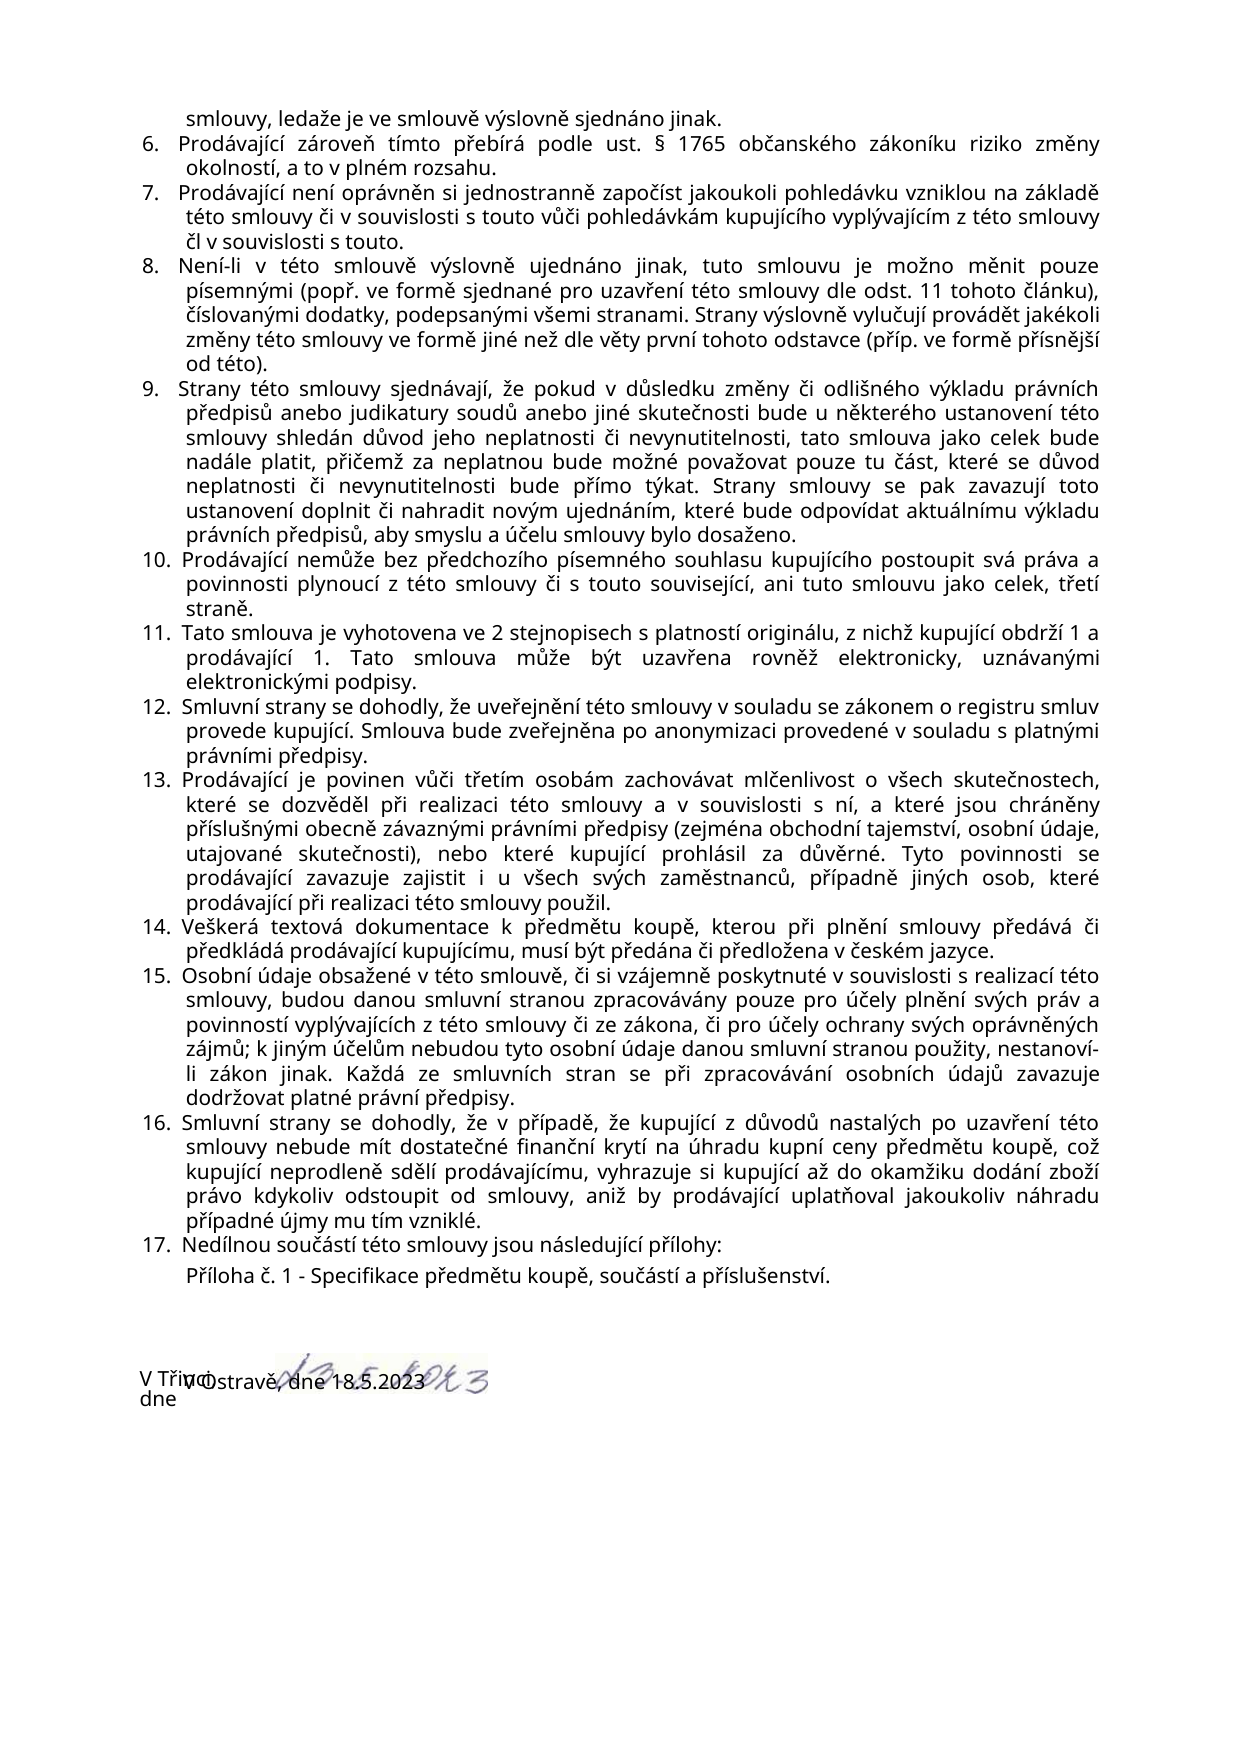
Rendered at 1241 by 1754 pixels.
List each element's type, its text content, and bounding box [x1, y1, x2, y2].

list Smluvní strany se dohodly, že v případě, že kupující z důvodů nastalých po uzavření této smlouvy nebude mít dostatečné finanční krytí na úhradu kupní ceny předmětu koupě, což kupující neprodleně sdělí prodávajícímu, vyhrazuje si kupující až do okamžiku dodání zboží právo kdykoliv odstoupit od smlouvy, aniž by prodávající uplatňoval jakoukoliv náhradu případné újmy mu tím vzniklé. [142, 1111, 1101, 1233]
list Smluvní strany se dohodly, že uveřejnění této smlouvy v souladu se zákonem o registru smluv provede kupující. Smlouva bude zveřejněna po anonymizaci provedené v souladu s platnými právními předpisy. [142, 694, 1101, 768]
list Osobní údaje obsažené v této smlouvě, či si vzájemně poskytnuté v souvislosti s realizací této smlouvy, budou danou smluvní stranou zpracovávány pouze pro účely plnění svých práv a povinností vyplývajících z této smlouvy či ze zákona, či pro účely ochrany svých oprávněných zájmů; k jiným účelům nebudou tyto osobní údaje danou smluvní stranou použity, nestanoví-li zákon jinak. Každá ze smluvních stran se při zpracovávání osobních údajů zavazuje dodržovat platné právní předpisy. [142, 964, 1101, 1111]
list Tato smlouva je vyhotovena ve 2 stejnopisech s platností originálu, z nichž kupující obdrží 1 a prodávající 1. Tato smlouva může být uzavřena rovněž elektronicky, uznávanými elektronickými podpisy. [142, 621, 1101, 694]
list Prodávající není oprávněn si jednostranně započíst jakoukoli pohledávku vzniklou na základě této smlouvy či v souvislosti s touto vůči pohledávkám kupujícího vyplývajícím z této smlouvy čl v souvislosti s touto. [142, 181, 1101, 254]
list Nedílnou součástí této smlouvy jsou následující přílohy: [142, 1233, 1101, 1258]
text Příloha č. 1 - Specifikace předmětu koupě, součástí a příslušenství. [186, 1267, 1101, 1288]
list Není-li v této smlouvě výslovně ujednáno jinak, tuto smlouvu je možno měnit pouze písemnými (popř. ve formě sjednané pro uzavření této smlouvy dle odst. 11 tohoto článku), číslovanými dodatky, podepsanými všemi stranami. Strany výslovně vylučují provádět jakékoli změny této smlouvy ve formě jiné než dle věty první tohoto odstavce (příp. ve formě přísnější od této). [142, 254, 1101, 376]
text smlouvy, ledaže je ve smlouvě výslovně sjednáno jinak. [186, 107, 1101, 132]
list Prodávající je povinen vůči třetím osobám zachovávat mlčenlivost o všech skutečnostech, které se dozvěděl při realizaci této smlouvy a v souvislosti s ní, a které jsou chráněny příslušnými obecně závaznými právními předpisy (zejména obchodní tajemství, osobní údaje, utajované skutečnosti), nebo které kupující prohlásil za důvěrné. Tyto povinnosti se prodávající zavazuje zajistit i u všech svých zaměstnanců, případně jiných osob, které prodávající při realizaci této smlouvy použil. [142, 768, 1101, 915]
list Prodávající nemůže bez předchozího písemného souhlasu kupujícího postoupit svá práva a povinnosti plynoucí z této smlouvy či s touto související, ani tuto smlouvu jako celek, třetí straně. [142, 548, 1101, 621]
list Prodávající zároveň tímto přebírá podle ust. § 1765 občanského zákoníku riziko změny okolností, a to v plném rozsahu. [142, 132, 1101, 181]
list Veškerá textová dokumentace k předmětu koupě, kterou při plnění smlouvy předává či předkládá prodávající kupujícímu, musí být předána či předložena v českém jazyce. [142, 915, 1101, 964]
list Strany této smlouvy sjednávají, že pokud v důsledku změny či odlišného výkladu právních předpisů anebo judikatury soudů anebo jiné skutečnosti bude u některého ustanovení této smlouvy shledán důvod jeho neplatnosti či nevynutitelnosti, tato smlouva jako celek bude nadále platit, přičemž za neplatnou bude možné považovat pouze tu část, které se důvod neplatnosti či nevynutitelnosti bude přímo týkat. Strany smlouvy se pak zavazují toto ustanovení doplnit či nahradit novým ujednáním, které bude odpovídat aktuálnímu výkladu právních předpisů, aby smyslu a účelu smlouvy bylo dosaženo. [142, 376, 1101, 548]
picture [275, 1353, 488, 1394]
